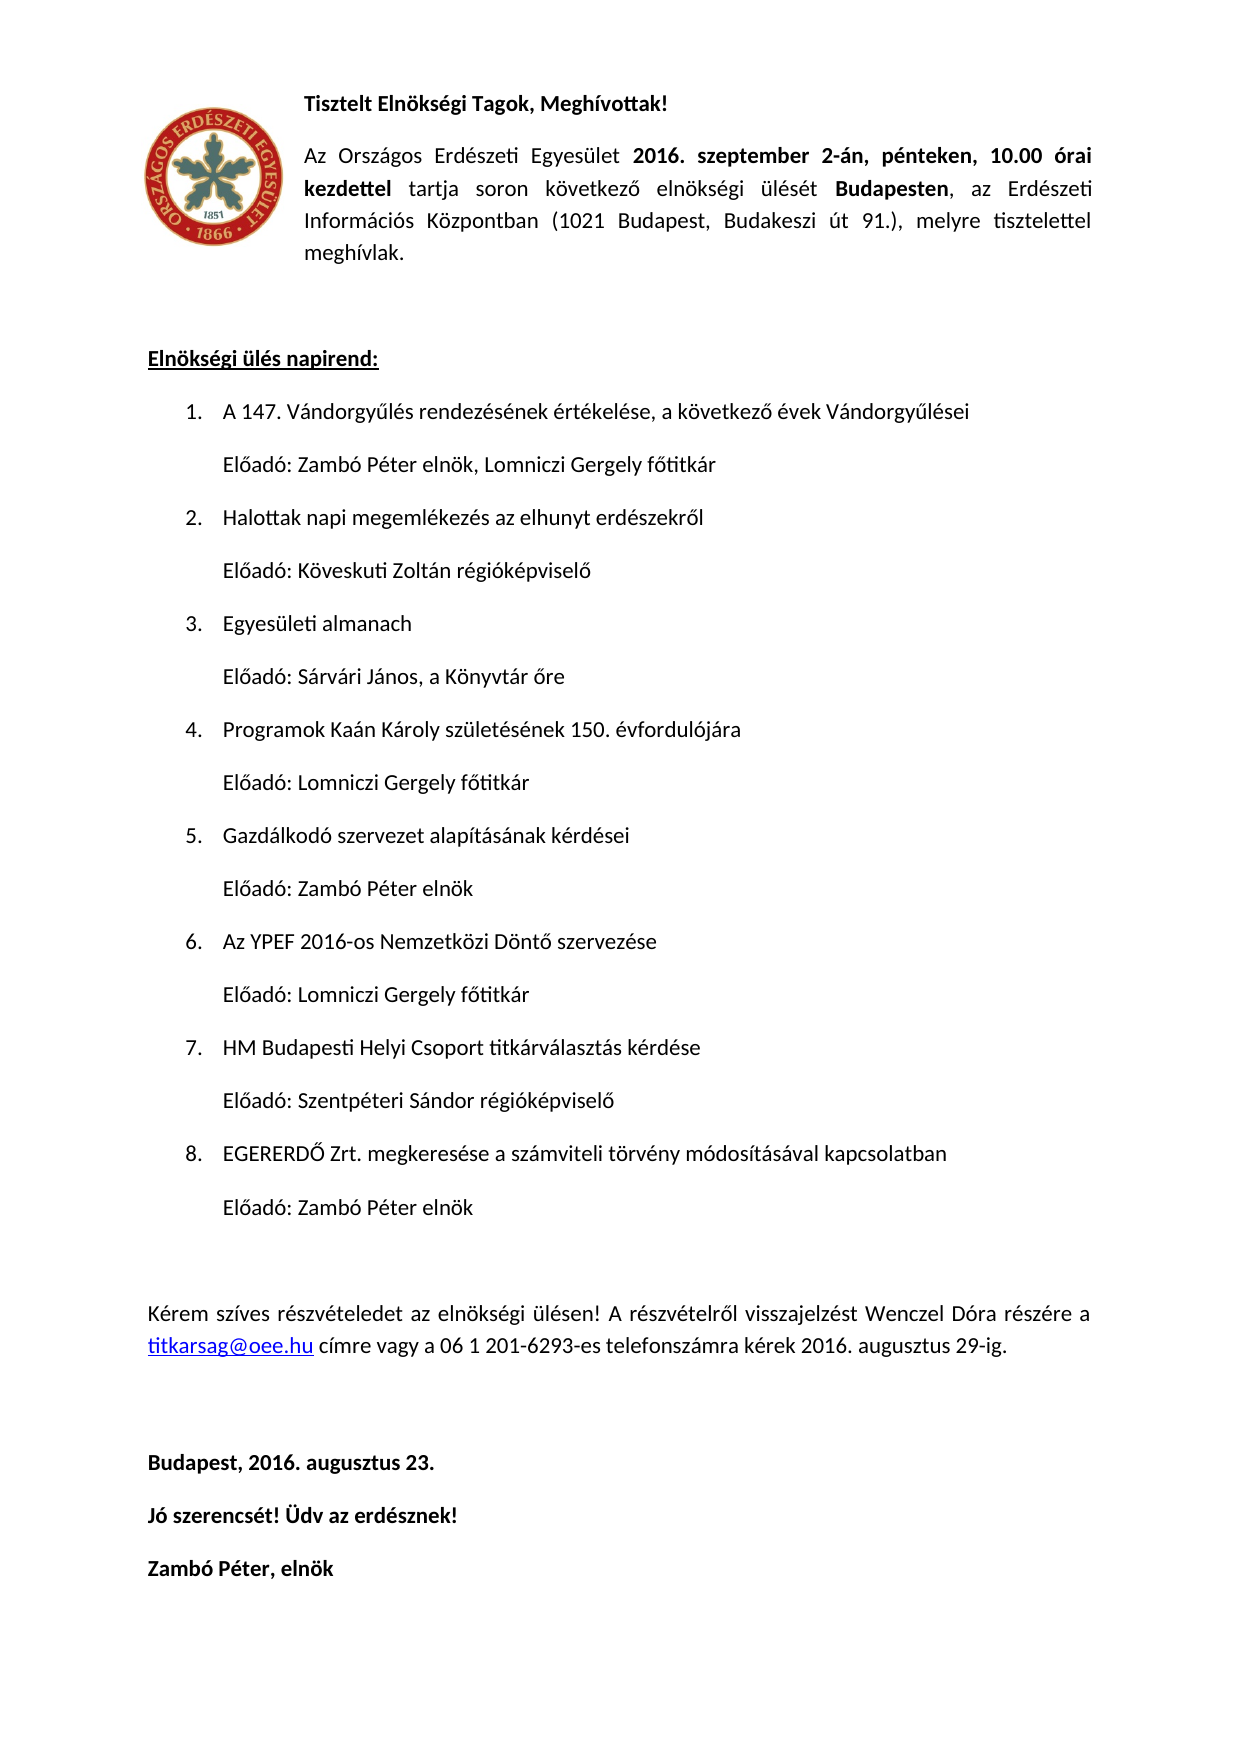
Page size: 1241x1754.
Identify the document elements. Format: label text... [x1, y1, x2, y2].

list Gazdálkodó szervezet alapításának kérdései [185, 821, 1093, 849]
text Előadó: Lomniczi Gergely főtitkár [223, 981, 1093, 1008]
list A 147. Vándorgyűlés rendezésének értékelése, a következő évek Vándorgyűlései [185, 397, 1093, 425]
text Zambó Péter, elnök [148, 1554, 1093, 1582]
list Programok Kaán Károly születésének 150. évfordulójára [185, 715, 1093, 743]
list Az YPEF 2016-os Nemzetközi Döntő szervezése [185, 927, 1093, 956]
text Tisztelt Elnökségi Tagok, Meghívottak! [148, 89, 1093, 117]
text Jó szerencsét! Üdv az erdésznek! [148, 1501, 1093, 1529]
list Halottak napi megemlékezés az elhunyt erdészekről [185, 503, 1093, 531]
text Előadó: Zambó Péter elnök [223, 874, 1093, 902]
text Kérem szíves részvételedet az elnökségi ülésen! A részvételről visszajelzést Wenczel Dóra részére a titkarsag@oee.hu címre vagy a 06 1 201-6293-es telefonszámra kérek 2016. augusztus 29-ig. [148, 1299, 1093, 1359]
text Elnökségi ülés napirend: [148, 344, 1093, 372]
text Előadó: Köveskuti Zoltán régióképviselő [223, 556, 1093, 584]
text Előadó: Szentpéteri Sándor régióképviselő [223, 1087, 1093, 1114]
text Előadó: Zambó Péter elnök, Lomniczi Gergely főtitkár [223, 450, 1093, 478]
list EGERERDŐ Zrt. megkeresése a számviteli törvény módosításával kapcsolatban [185, 1139, 1093, 1168]
list HM Budapesti Helyi Csoport titkárválasztás kérdése [185, 1033, 1093, 1062]
text Előadó: Sárvári János, a Könyvtár őre [223, 662, 1093, 690]
list Egyesületi almanach [185, 609, 1093, 637]
picture [141, 104, 286, 249]
text Az Országos Erdészeti Egyesület 2016. szeptember 2-án, pénteken, 10.00 órai kezdettel tartja soron következő elnökségi ülését Budapesten, az Erdészeti Információs Központban (1021 Budapest, Budakeszi út 91.), melyre tisztelettel meghívlak. [148, 142, 1093, 266]
text Előadó: Lomniczi Gergely főtitkár [223, 768, 1093, 796]
text Budapest, 2016. augusztus 23. [148, 1448, 1093, 1476]
text Előadó: Zambó Péter elnök [223, 1193, 1093, 1221]
